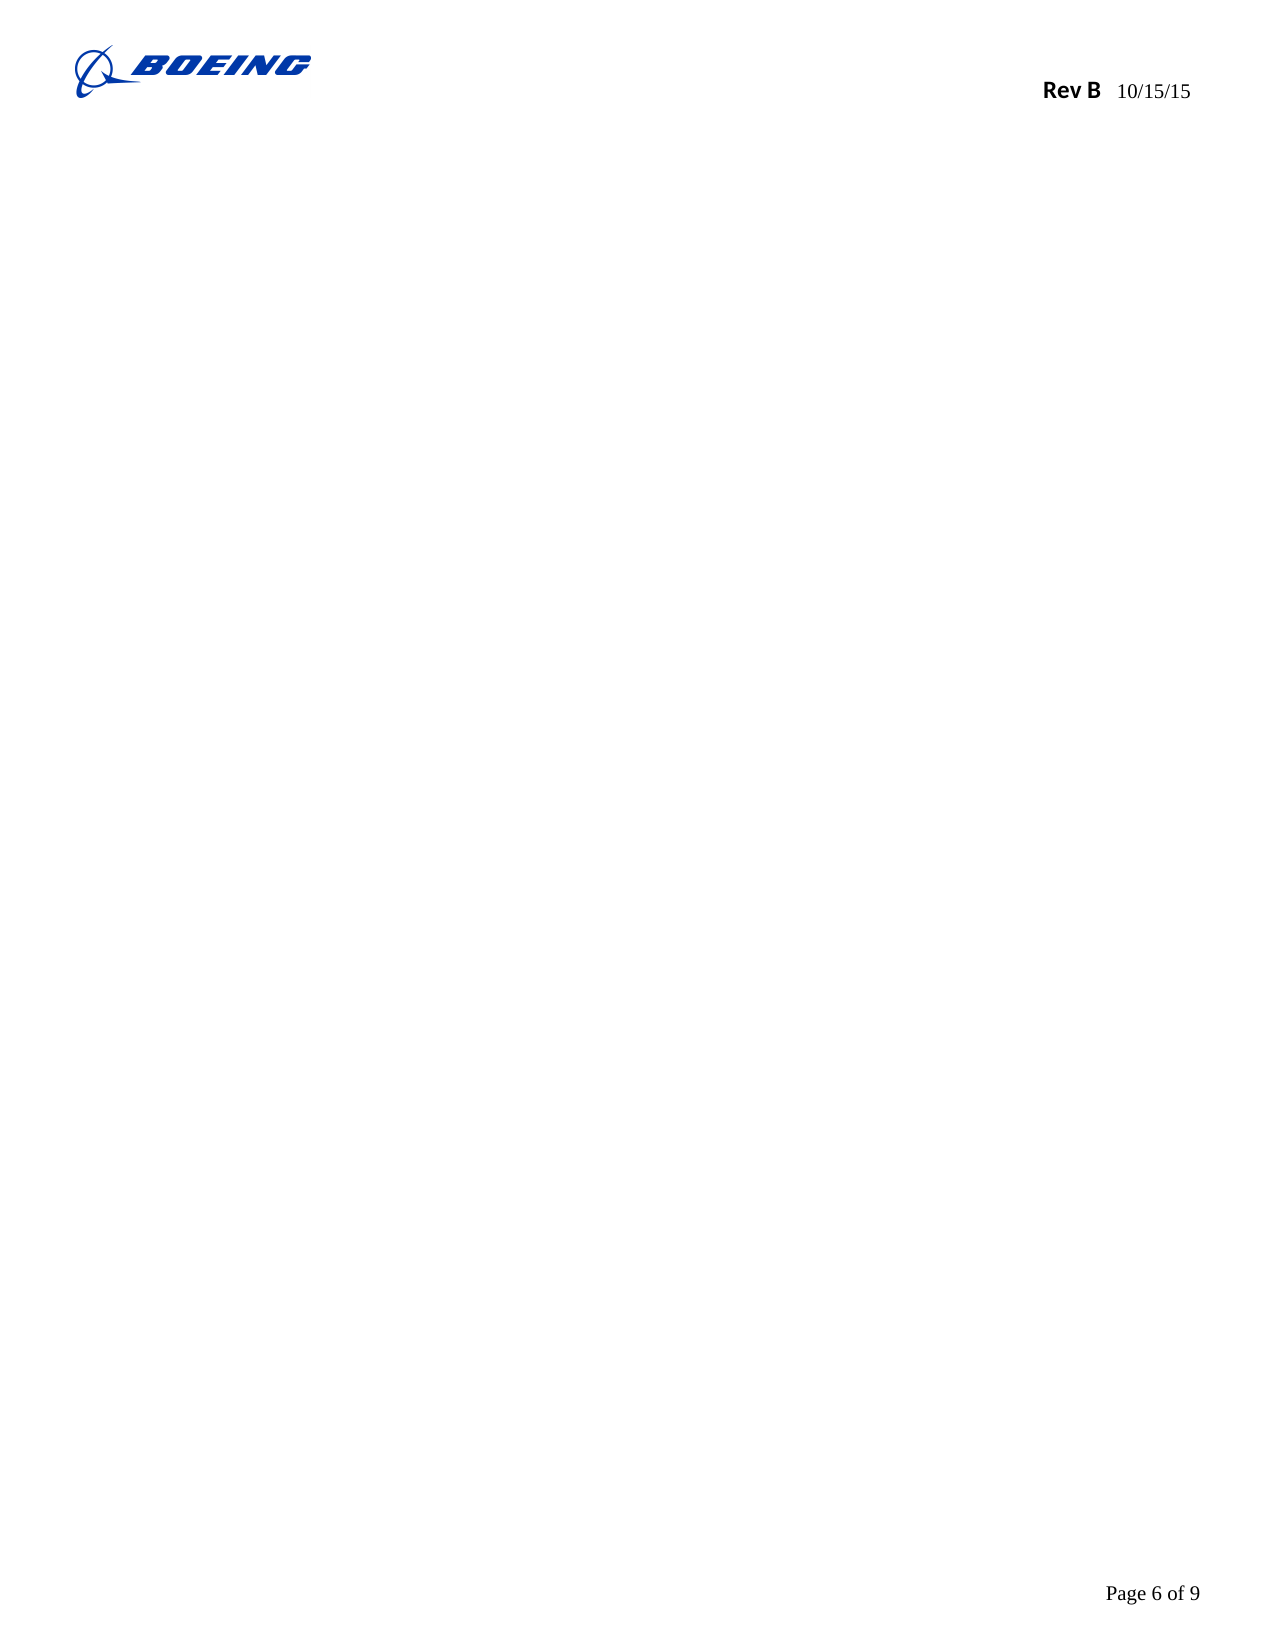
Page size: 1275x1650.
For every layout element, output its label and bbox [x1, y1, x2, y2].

picture [75, 45, 311, 98]
